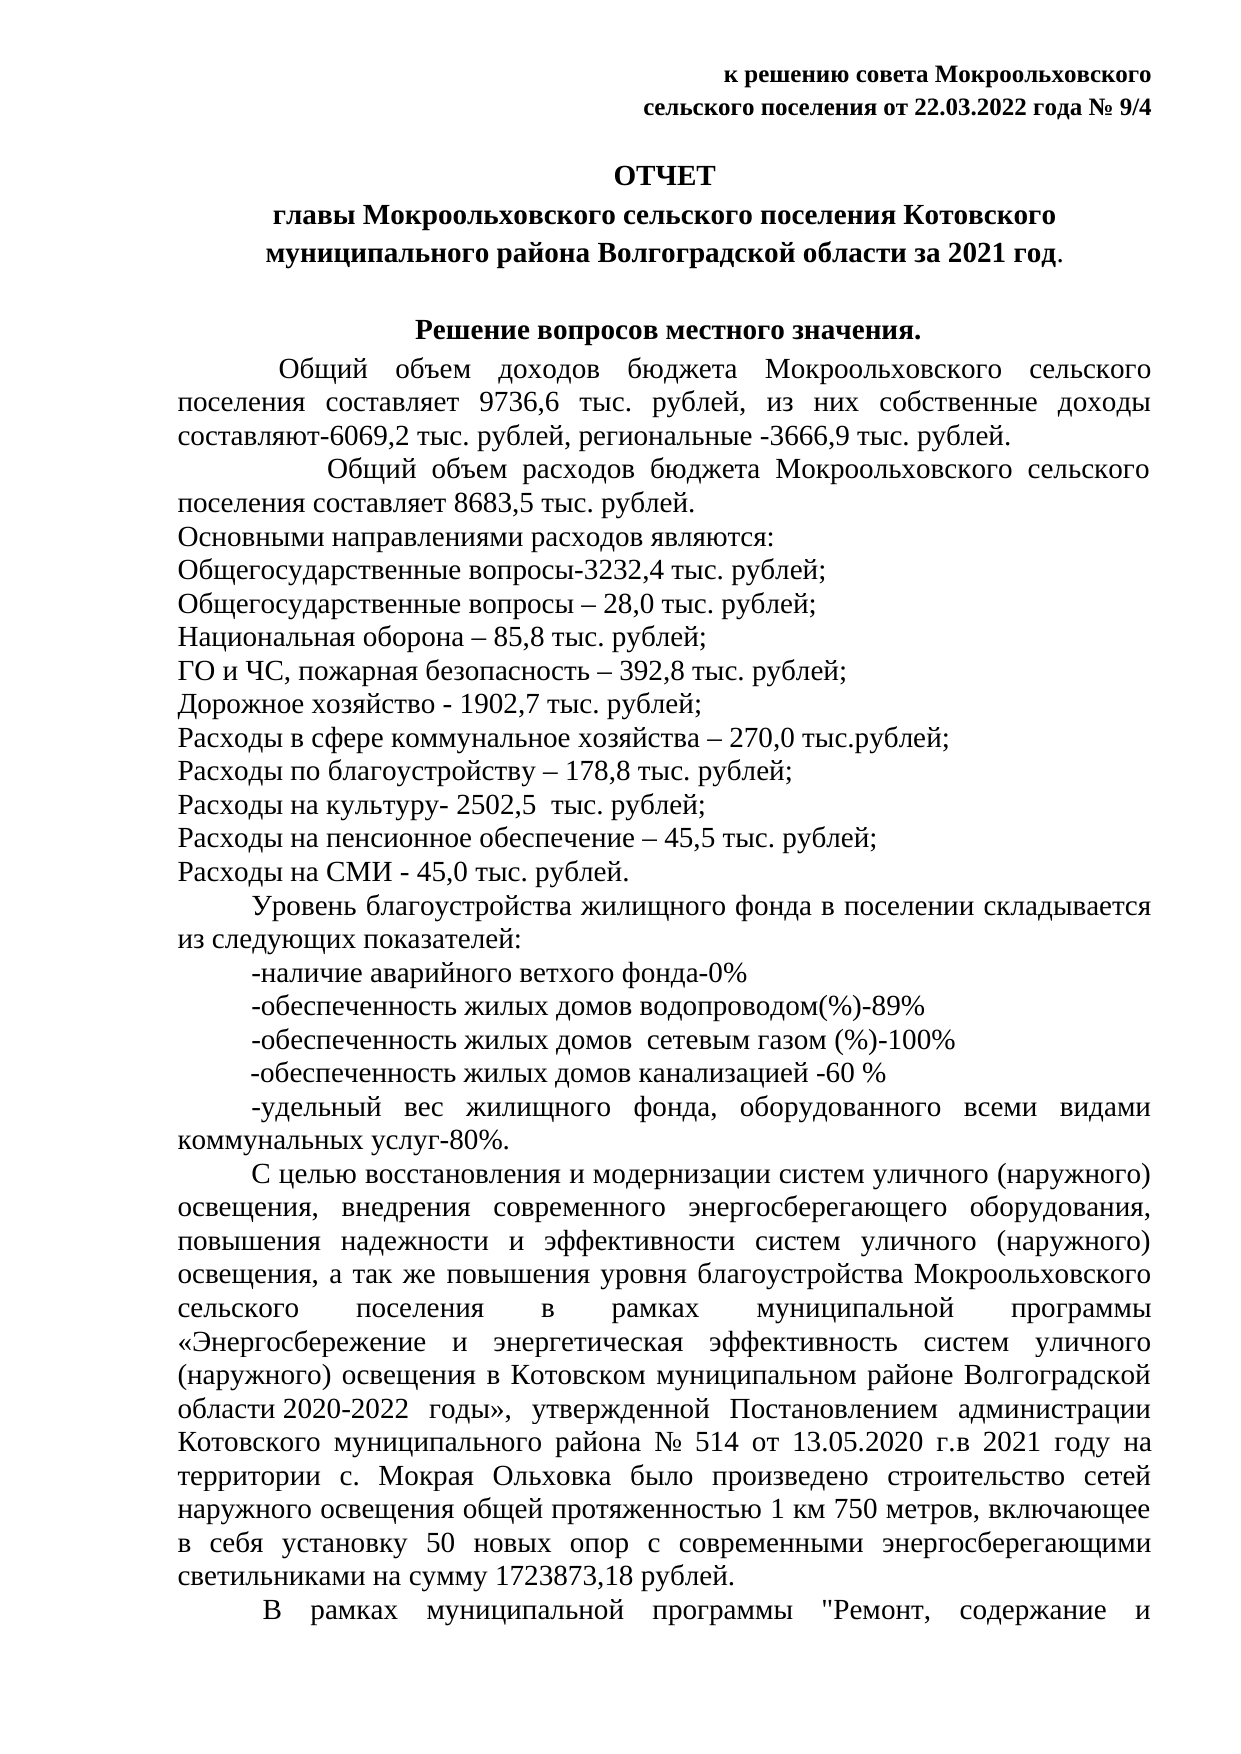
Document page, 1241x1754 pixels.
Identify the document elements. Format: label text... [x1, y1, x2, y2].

text главы Мокроольховского сельского поселения Котовского муниципального района Волгоградской области за 2021 год. [177, 197, 1152, 269]
text Расходы на культуру- 2502,5 тыс. рублей; [177, 787, 1152, 821]
text Расходы в сфере коммунальное хозяйства – 270,0 тыс.рублей; [177, 720, 1152, 753]
text -обеспеченность жилых домов сетевым газом (%)-100% [177, 1022, 1152, 1055]
text к решению совета Мокроольховского [177, 59, 1152, 88]
text -обеспеченность жилых домов водопроводом(%)-89% [177, 988, 1152, 1022]
text Расходы на СМИ - 45,0 тыс. рублей. [177, 854, 1152, 888]
text -удельный вес жилищного фонда, оборудованного всеми видами коммунальных услуг-80%. [177, 1089, 1152, 1156]
text ГО и ЧС, пожарная безопасность – 392,8 тыс. рублей; [177, 653, 1152, 686]
text Основными направлениями расходов являются: [177, 519, 1152, 552]
text Расходы на пенсионное обеспечение – 45,5 тыс. рублей; [177, 821, 1152, 854]
text Общий объем доходов бюджета Мокроольховского сельского поселения составляет 9736,6 тыс. рублей, из них собственные доходы составляют-6069,2 тыс. рублей, региональные -3666,9 тыс. рублей. [177, 351, 1152, 452]
text Дорожное хозяйство - 1902,7 тыс. рублей; [177, 686, 1152, 720]
text Решение вопросов местного значения. [177, 312, 1152, 346]
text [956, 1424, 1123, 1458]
text С целью восстановления и модернизации систем уличного (наружного) освещения, внедрения современного энергосберегающего оборудования, повышения надежности и эффективности систем уличного (наружного) освещения, а так же повышения уровня благоустройства Мокроольховского сельского поселения в рамках муниципальной программы «Энергосбережение и энергетическая эффективность систем уличного (наружного) освещения в Котовском муниципальном районе Волгоградской области 2020-2022 годы», утвержденной Постановлением администрации Котовского муниципального района № 514 от 13.05.2020 г.в 2021 году на территории с. Мокрая Ольховка было произведено строительство сетей наружного освещения общей протяженностью 1 км 750 метров, включающее в себя установку 50 новых опор с современными энергосберегающими светильниками на сумму 1723873,18 рублей. [177, 1156, 1152, 1324]
text ОТЧЕТ [177, 158, 1152, 192]
text Общегосударственные вопросы-3232,4 тыс. рублей; [177, 552, 1152, 586]
text -обеспеченность жилых домов канализацией -60 % [177, 1055, 1152, 1089]
text -наличие аварийного ветхого фонда-0% [177, 955, 1152, 988]
text Уровень благоустройства жилищного фонда в поселении складывается из следующих показателей: [177, 888, 1152, 955]
text Расходы по благоустройству – 178,8 тыс. рублей; [177, 753, 1152, 787]
text Общегосударственные вопросы – 28,0 тыс. рублей; [177, 586, 1152, 619]
text сельского поселения от 22.03.2022 года № 9/4 [177, 92, 1152, 121]
text Национальная оборона – 85,8 тыс. рублей; [177, 619, 1152, 653]
text Общий объем расходов бюджета Мокроольховского сельского поселения составляет 8683,5 тыс. рублей. [177, 452, 1152, 519]
